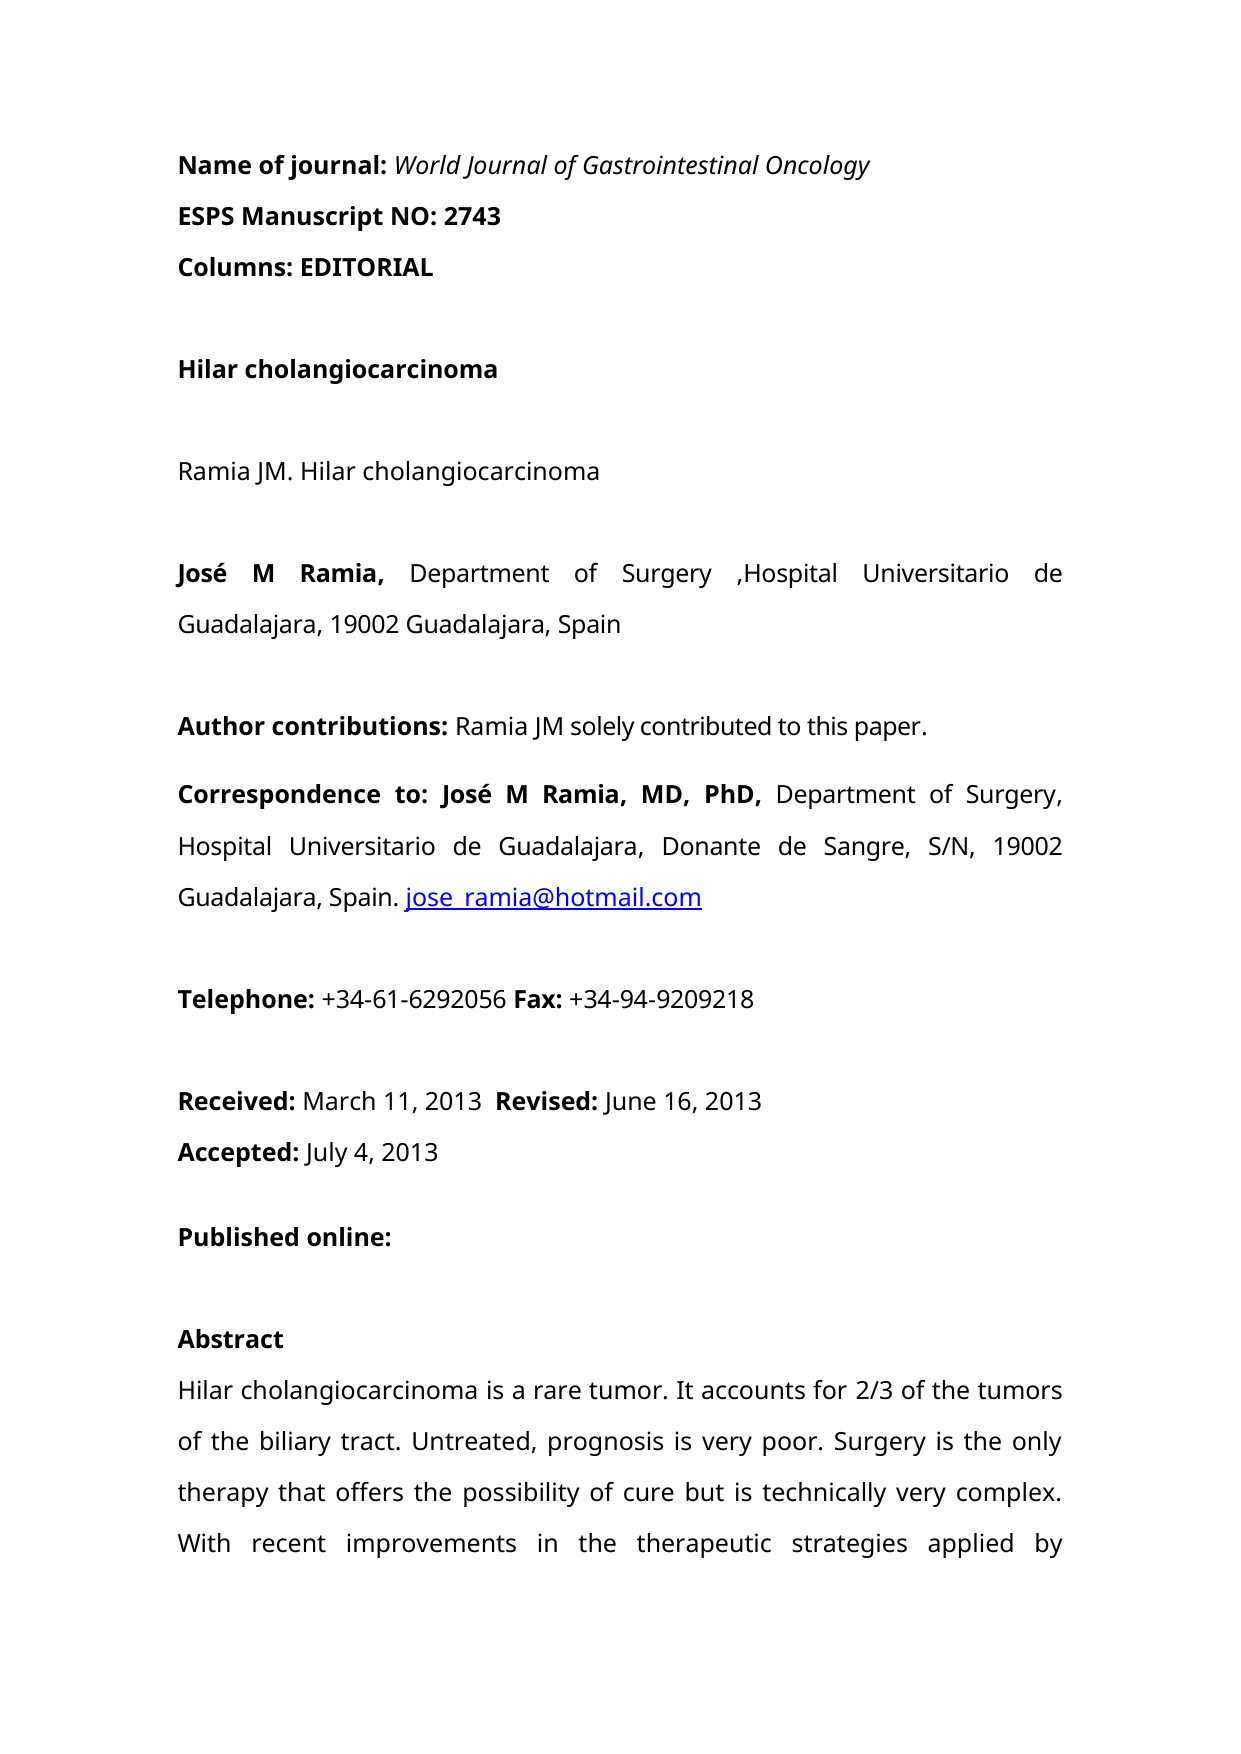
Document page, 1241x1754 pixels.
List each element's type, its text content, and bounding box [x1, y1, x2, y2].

text Columns: EDITORIAL [177, 250, 1063, 284]
text Correspondence to: José M Ramia, MD, PhD, Department of Surgery, Hospital Universitario de Guadalajara, Donante de Sangre, S/N, 19002 Guadalajara, Spain. jose_ramia@hotmail.com [177, 777, 1063, 913]
text Abstract [177, 1322, 1063, 1356]
text Author contributions: Ramia JM solely contributed to this paper. [177, 709, 1063, 743]
text Accepted: July 4, 2013 [177, 1134, 1063, 1168]
text Hilar cholangiocarcinoma [177, 352, 1063, 386]
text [177, 1373, 1063, 1560]
text Ramia JM. Hilar cholangiocarcinoma [177, 454, 1063, 488]
text Received: March 11, 2013 Revised: June 16, 2013 [177, 1083, 1063, 1117]
text Published online: [177, 1219, 1063, 1253]
text José M Ramia, Department of Surgery ,Hospital Universitario de Guadalajara, 19002 Guadalajara, Spain [177, 556, 1063, 641]
text Telephone: +34-61-6292056 Fax: +34-94-9209218 [177, 981, 1063, 1015]
text ESPS Manuscript NO: 2743 [177, 199, 1063, 233]
text Name of journal: World Journal of Gastrointestinal Oncology [177, 148, 1063, 182]
